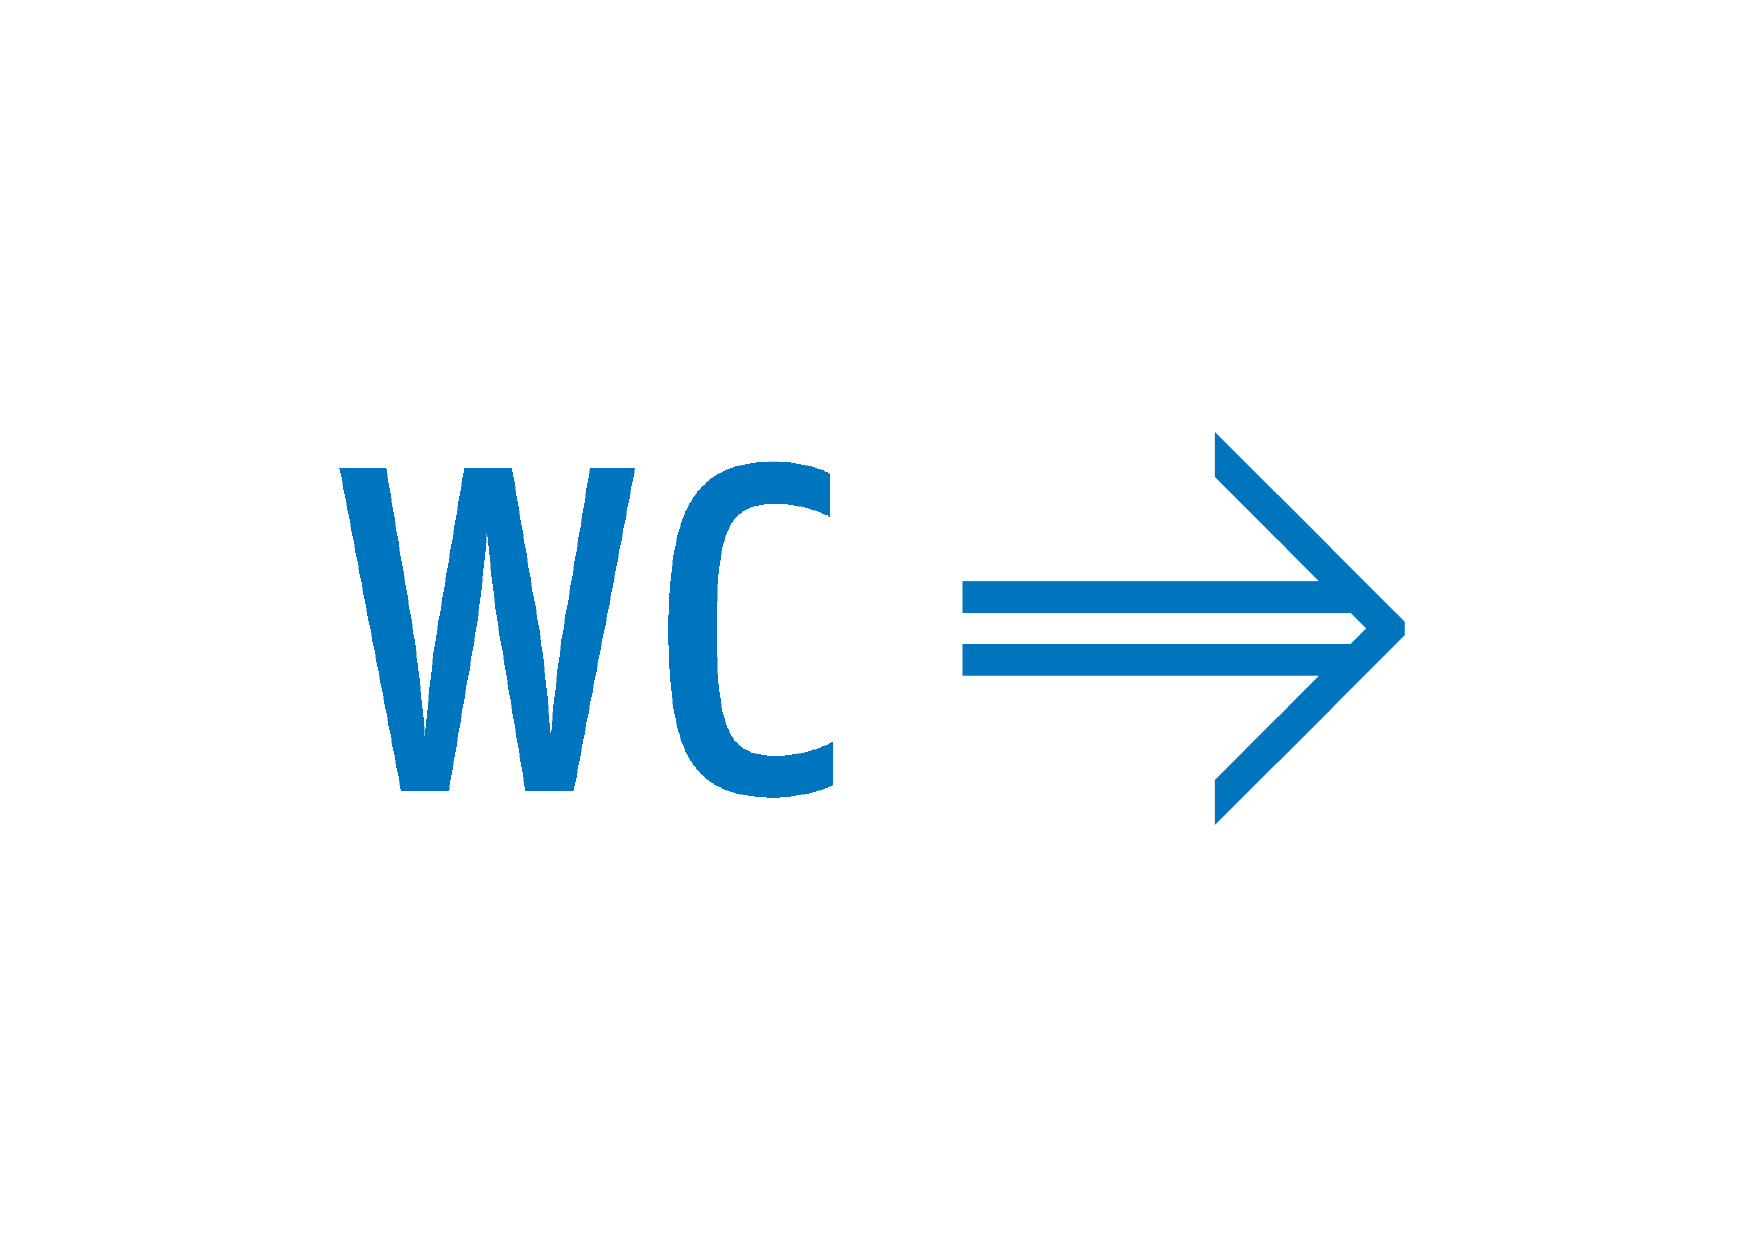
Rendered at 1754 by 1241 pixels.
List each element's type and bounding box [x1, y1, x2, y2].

picture [268, 233, 1593, 1022]
